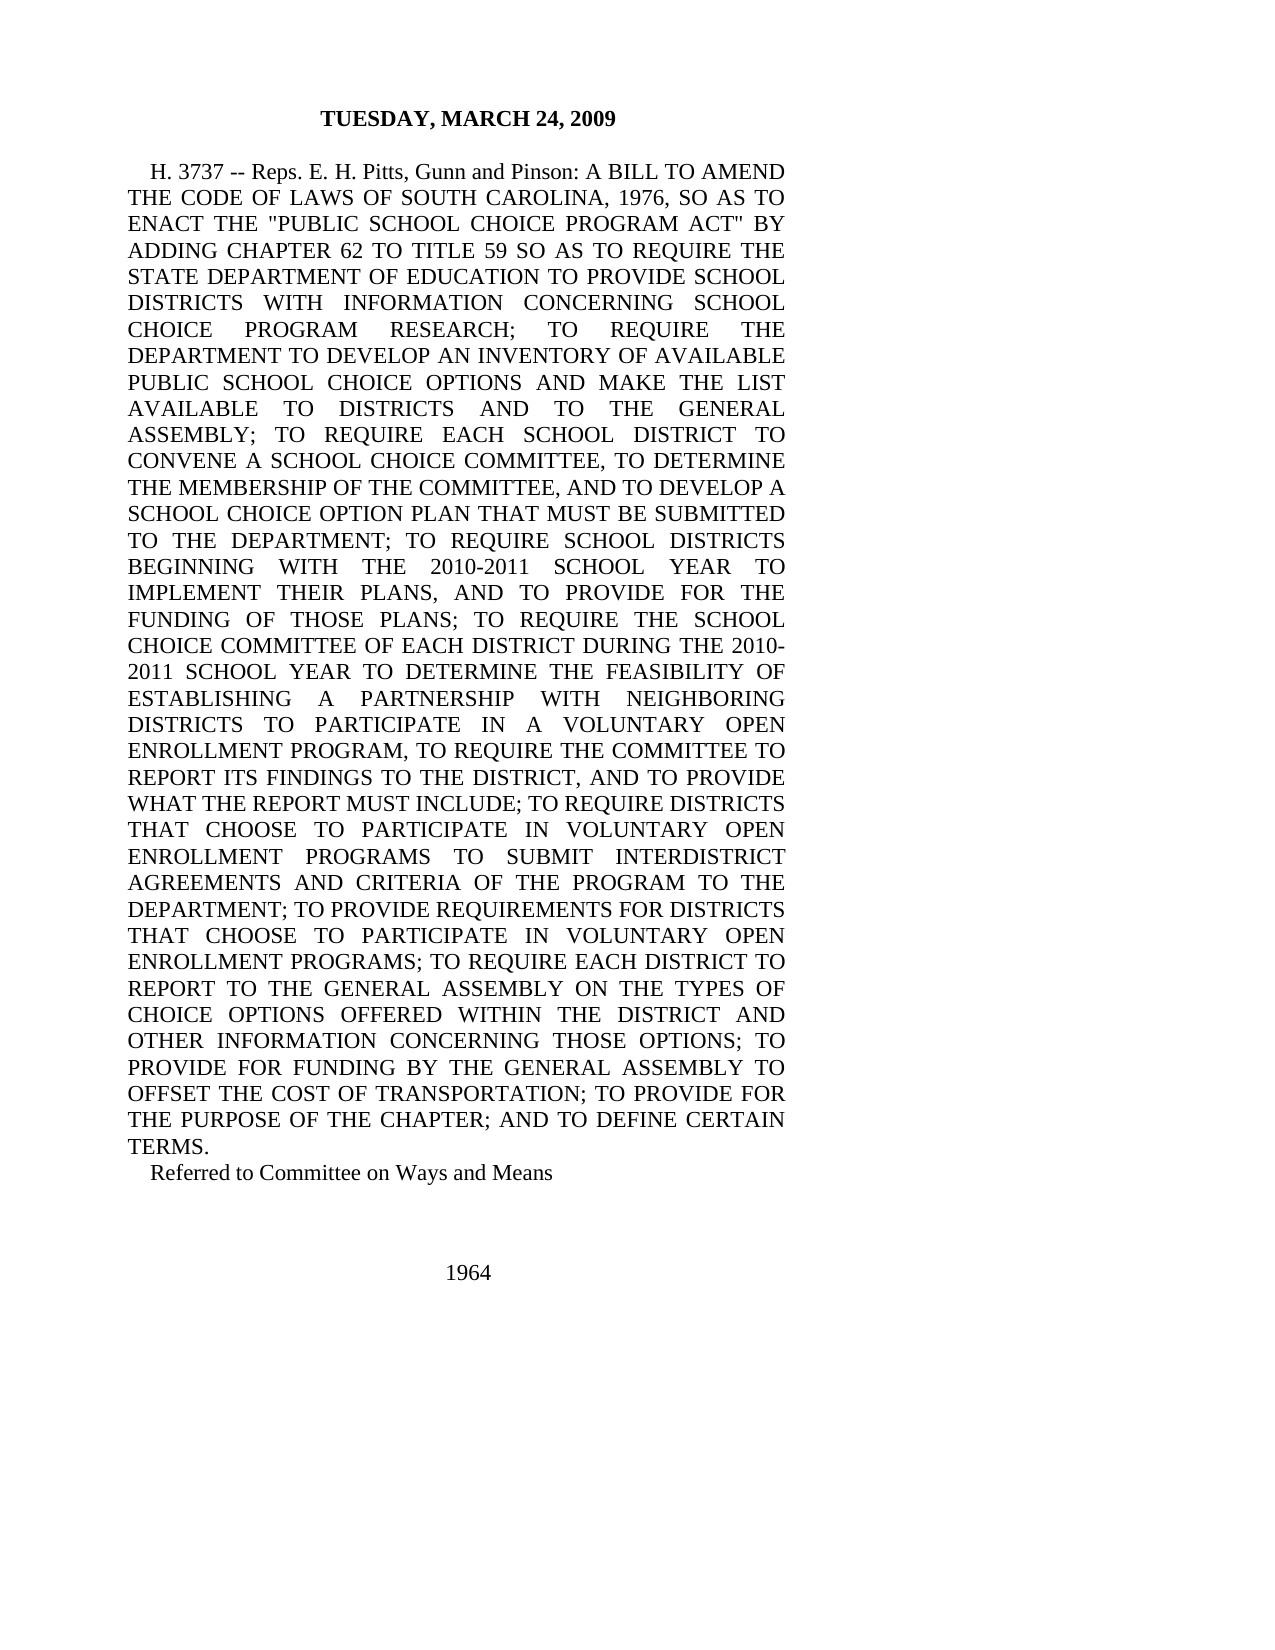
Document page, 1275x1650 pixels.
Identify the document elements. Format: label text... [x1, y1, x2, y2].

text H. 3737 -- Reps. E. H. Pitts, Gunn and Pinson: A BILL TO AMEND THE CODE OF LAWS OF SOUTH CAROLINA, 1976, SO AS TO ENACT THE "PUBLIC SCHOOL CHOICE PROGRAM ACT" BY ADDING CHAPTER 62 TO TITLE 59 SO AS TO REQUIRE THE STATE DEPARTMENT OF EDUCATION TO PROVIDE SCHOOL DISTRICTS WITH INFORMATION CONCERNING SCHOOL CHOICE PROGRAM RESEARCH; TO REQUIRE THE DEPARTMENT TO DEVELOP AN INVENTORY OF AVAILABLE PUBLIC SCHOOL CHOICE OPTIONS AND MAKE THE LIST AVAILABLE TO DISTRICTS AND TO THE GENERAL ASSEMBLY; TO REQUIRE EACH SCHOOL DISTRICT TO CONVENE A SCHOOL CHOICE COMMITTEE, TO DETERMINE THE MEMBERSHIP OF THE COMMITTEE, AND TO DEVELOP A SCHOOL CHOICE OPTION PLAN THAT MUST BE SUBMITTED TO THE DEPARTMENT; TO REQUIRE SCHOOL DISTRICTS BEGINNING WITH THE 2010-2011 SCHOOL YEAR TO IMPLEMENT THEIR PLANS, AND TO PROVIDE FOR THE FUNDING OF THOSE PLANS; TO REQUIRE THE SCHOOL CHOICE COMMITTEE OF EACH DISTRICT DURING THE 2010-2011 SCHOOL YEAR TO DETERMINE THE FEASIBILITY OF ESTABLISHING A PARTNERSHIP WITH NEIGHBORING DISTRICTS TO PARTICIPATE IN A VOLUNTARY OPEN ENROLLMENT PROGRAM, TO REQUIRE THE COMMITTEE TO REPORT ITS FINDINGS TO THE DISTRICT, AND TO PROVIDE WHAT THE REPORT MUST INCLUDE; TO REQUIRE DISTRICTS THAT CHOOSE TO PARTICIPATE IN VOLUNTARY OPEN ENROLLMENT PROGRAMS TO SUBMIT INTERDISTRICT AGREEMENTS AND CRITERIA OF THE PROGRAM TO THE DEPARTMENT; TO PROVIDE REQUIREMENTS FOR DISTRICTS THAT CHOOSE TO PARTICIPATE IN VOLUNTARY OPEN ENROLLMENT PROGRAMS; TO REQUIRE EACH DISTRICT TO REPORT TO THE GENERAL ASSEMBLY ON THE TYPES OF CHOICE OPTIONS OFFERED WITHIN THE DISTRICT AND OTHER INFORMATION CONCERNING THOSE OPTIONS; TO PROVIDE FOR FUNDING BY THE GENERAL ASSEMBLY TO OFFSET THE COST OF TRANSPORTATION; TO PROVIDE FOR THE PURPOSE OF THE CHAPTER; AND TO DEFINE CERTAIN TERMS. [127, 158, 786, 1159]
text Referred to Committee on Ways and Means [127, 1159, 786, 1186]
